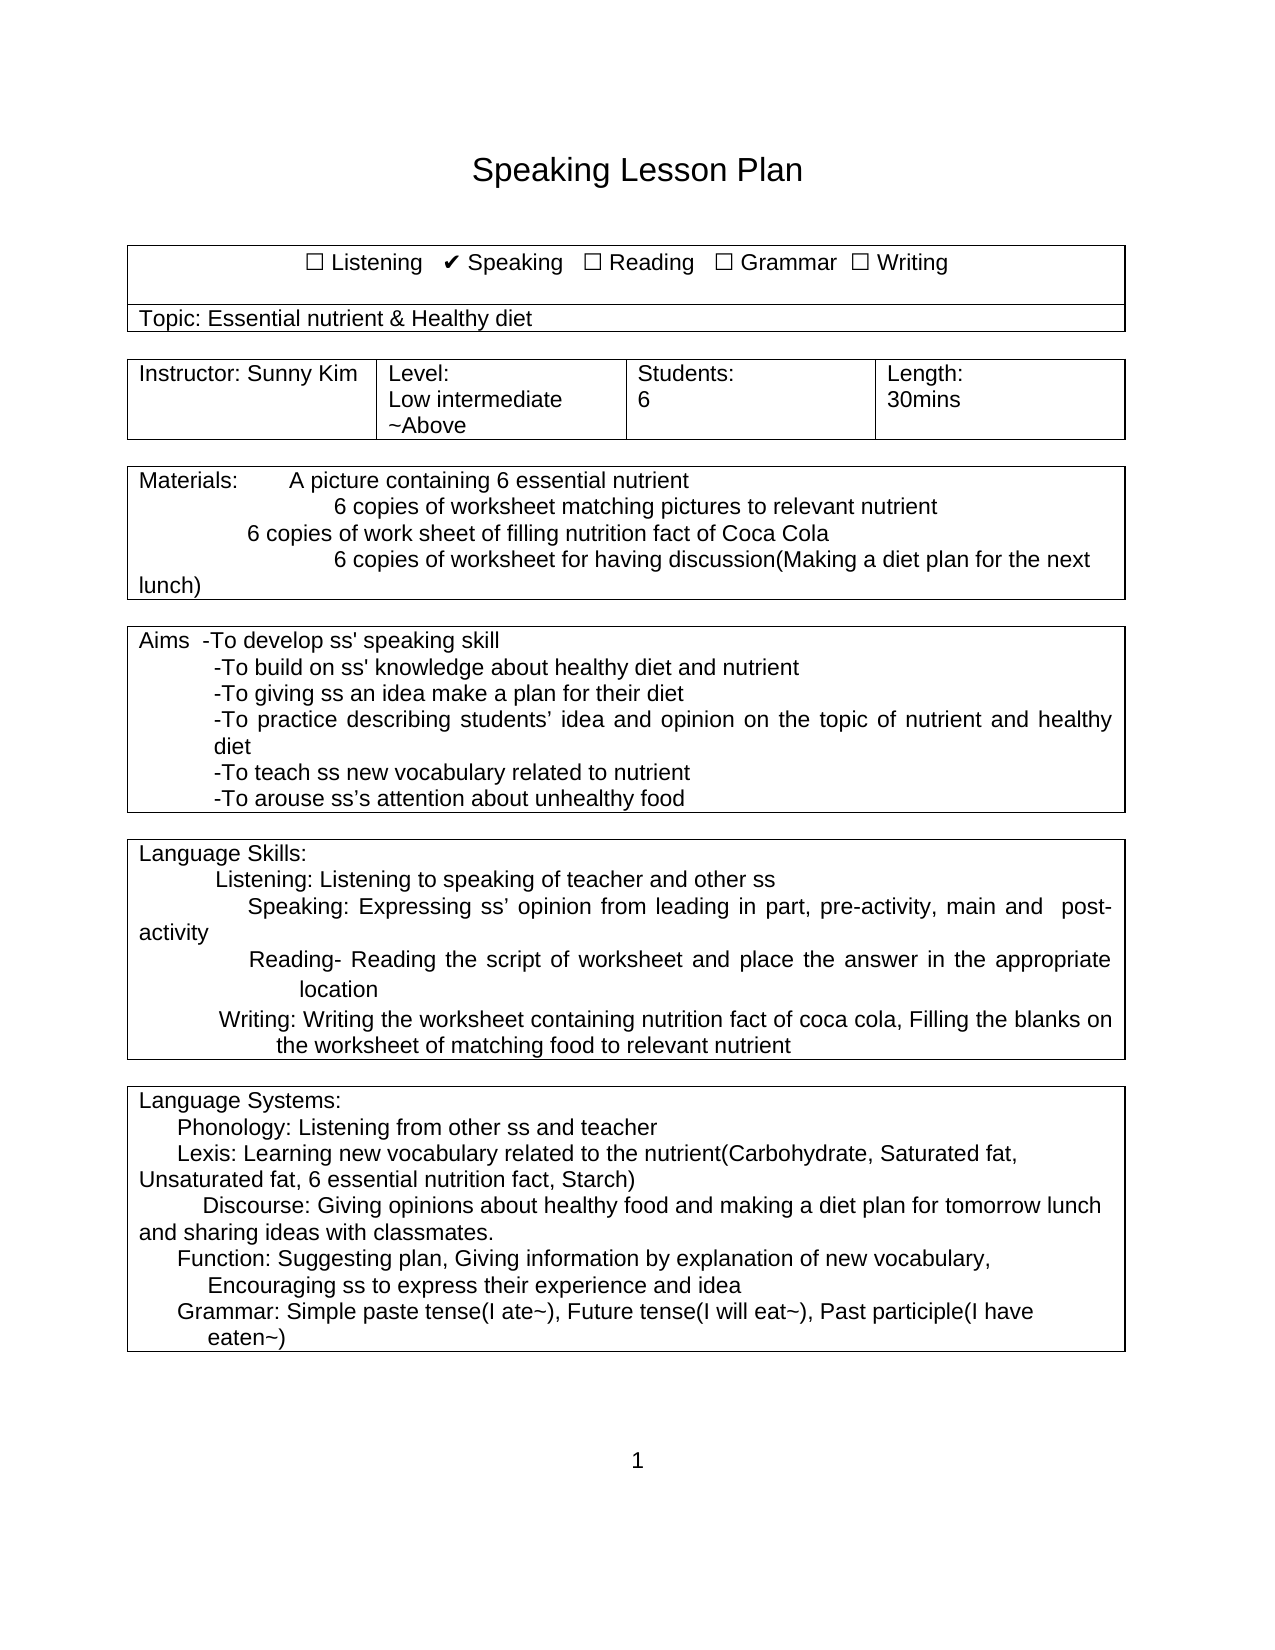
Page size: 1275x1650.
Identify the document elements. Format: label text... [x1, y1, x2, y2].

table_header Level: Low intermediate ~Above [377, 360, 626, 438]
table_header Instructor: Sunny Kim [128, 360, 376, 438]
table_header Students: 6 [627, 360, 875, 438]
table_header ☐ Listening ✔ Speaking ☐ Reading ☐ Grammar ☐ Writing [128, 246, 1124, 304]
table_header Length: 30mins [876, 360, 1124, 438]
table_header Language Systems: Phonology: Listening from other ss and teacher Lexis: Learning new vocabulary related to the nutrient(Carbohydrate, Saturated fat, Unsaturated fat, 6 essential nutrition fact, Starch) Discourse: Giving opinions about healthy food and making a diet plan for tomorrow lunch and sharing ideas with classmates. Function: Suggesting plan, Giving information by explanation of new vocabulary, Encouraging ss to express their experience and idea Grammar: Simple paste tense(I ate~), Future tense(I will eat~), Past participle(I have eaten~) [128, 1087, 1124, 1351]
table_cell Topic: Essential nutrient & Healthy diet [128, 305, 1124, 331]
table_header Language Skills: Listening: Listening to speaking of teacher and other ss Speaking: Expressing ss’ opinion from leading in part, pre-activity, main and post-activity Reading- Reading the script of worksheet and place the answer in the appropriate location Writing: Writing the worksheet containing nutrition fact of coca cola, Filling the blanks on the worksheet of matching food to relevant nutrient [128, 840, 1124, 1059]
table_header Materials: A picture containing 6 essential nutrient 6 copies of worksheet matching pictures to relevant nutrient 6 copies of work sheet of filling nutrition fact of Coca Cola 6 copies of worksheet for having discussion(Making a diet plan for the next lunch) [128, 467, 1124, 599]
table_header Aims -To develop ss' speaking skill -To build on ss' knowledge about healthy diet and nutrient -To giving ss an idea make a plan for their diet -To practice describing students’ idea and opinion on the topic of nutrient and healthy diet -To teach ss new vocabulary related to nutrient -To arouse ss’s attention about unhealthy food [128, 627, 1124, 812]
